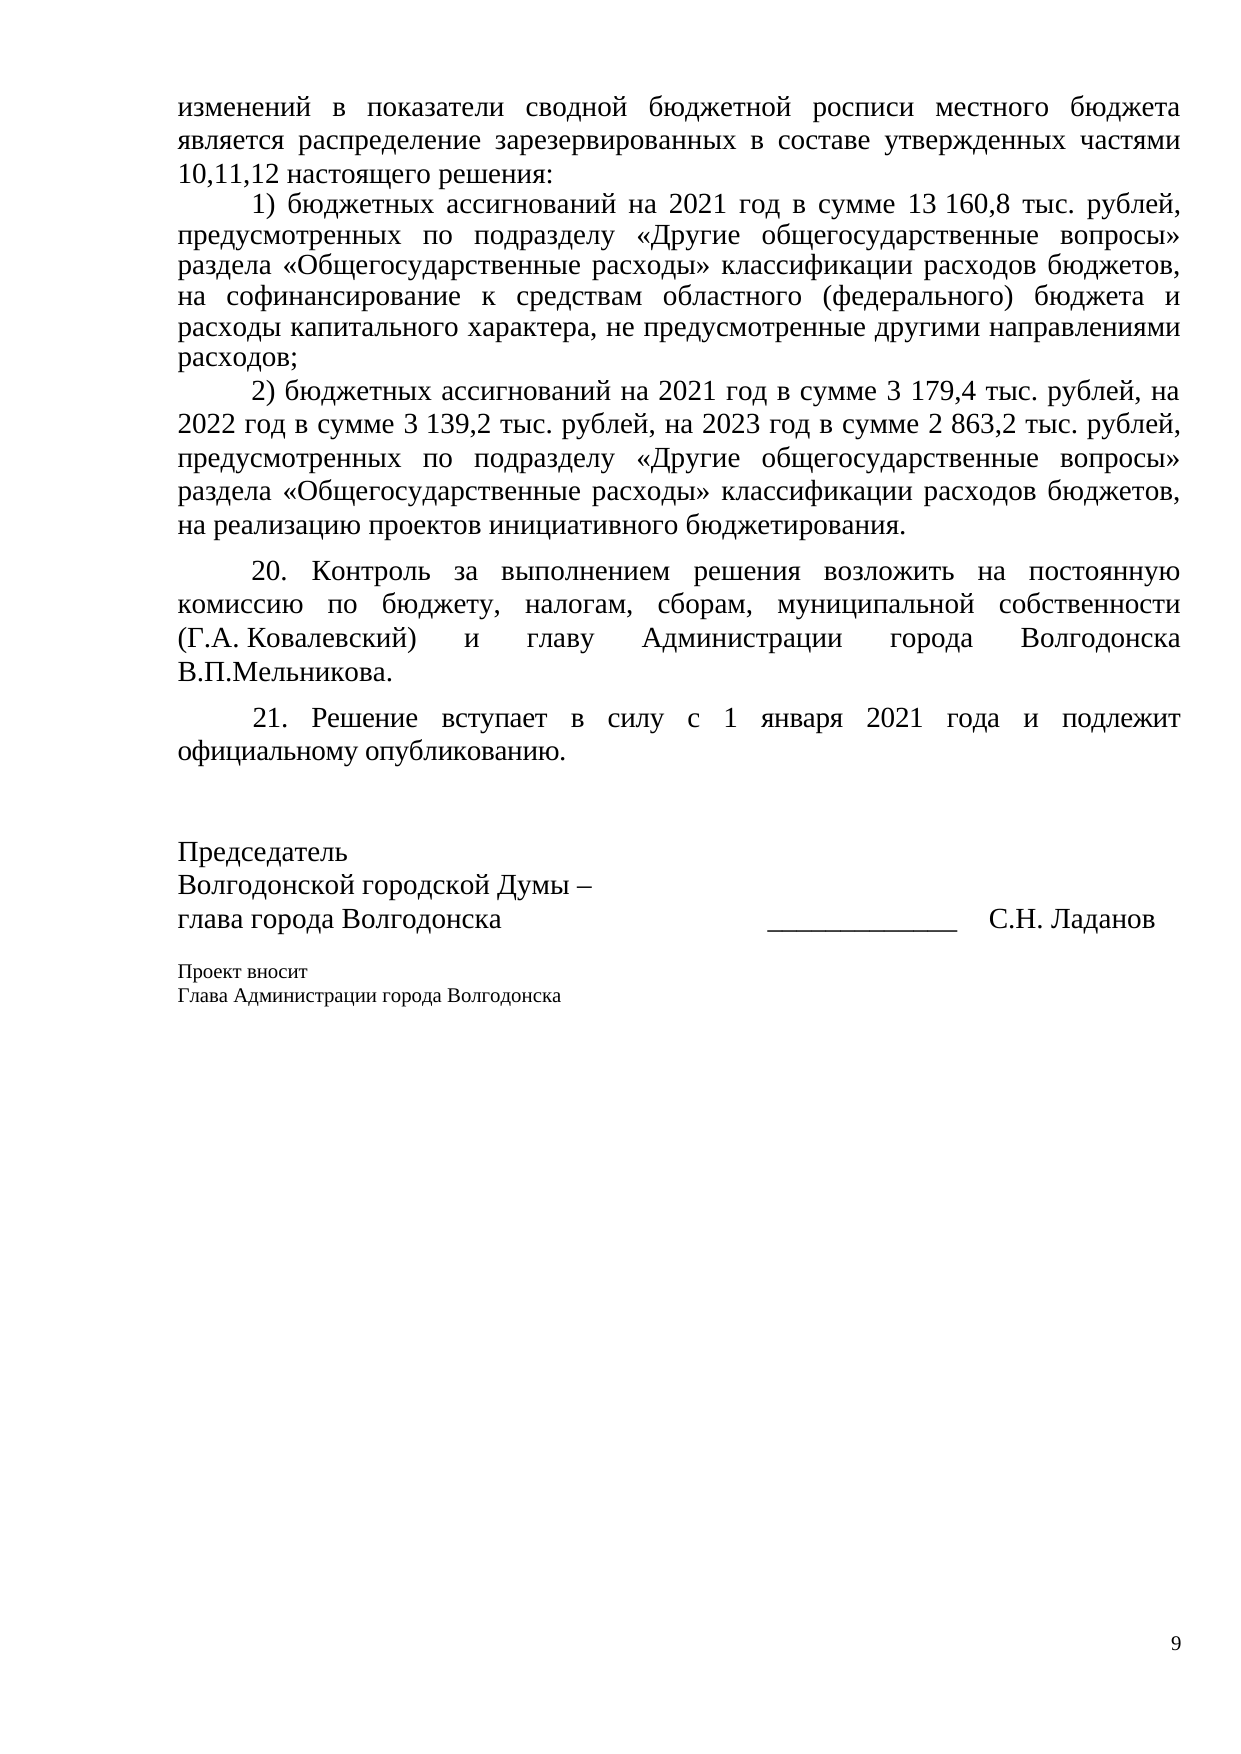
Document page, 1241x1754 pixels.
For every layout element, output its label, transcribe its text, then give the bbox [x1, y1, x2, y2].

text 1) бюджетных ассигнований на 2021 год в сумме 13 160,8 тыс. рублей, предусмотренных по подразделу «Другие общегосударственные вопросы» раздела «Общегосударственные расходы» классификации расходов бюджетов, на софинансирование к средствам областного (федерального) бюджета и расходы капитального характера, не предусмотренные другими направлениями расходов; [177, 189, 1181, 373]
text глава города Волгодонска _____________ С.Н. Ладанов [177, 901, 1181, 934]
text Проект вносит [177, 959, 1181, 983]
text Председатель [177, 834, 1181, 867]
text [177, 89, 1181, 189]
text Волгодонской городской Думы – [177, 867, 1181, 901]
text Глава Администрации города Волгодонска [177, 983, 1181, 1007]
text 2) бюджетных ассигнований на 2021 год в сумме 3 179,4 тыс. рублей, на 2022 год в сумме 3 139,2 тыс. рублей, на 2023 год в сумме 2 863,2 тыс. рублей, предусмотренных по подразделу «Другие общегосударственные вопросы» раздела «Общегосударственные расходы» классификации расходов бюджетов, на реализацию проектов инициативного бюджетирования. [177, 373, 1181, 541]
text 21. Решение вступает в силу с 1 января 2021 года и подлежит официальному опубликованию. [177, 700, 1181, 767]
text 20. Контроль за выполнением решения возложить на постоянную комиссию по бюджету, налогам, сборам, муниципальной собственности (Г.А. Ковалевский) и главу Администрации города Волгодонска В.П.Мельникова. [177, 553, 1181, 687]
